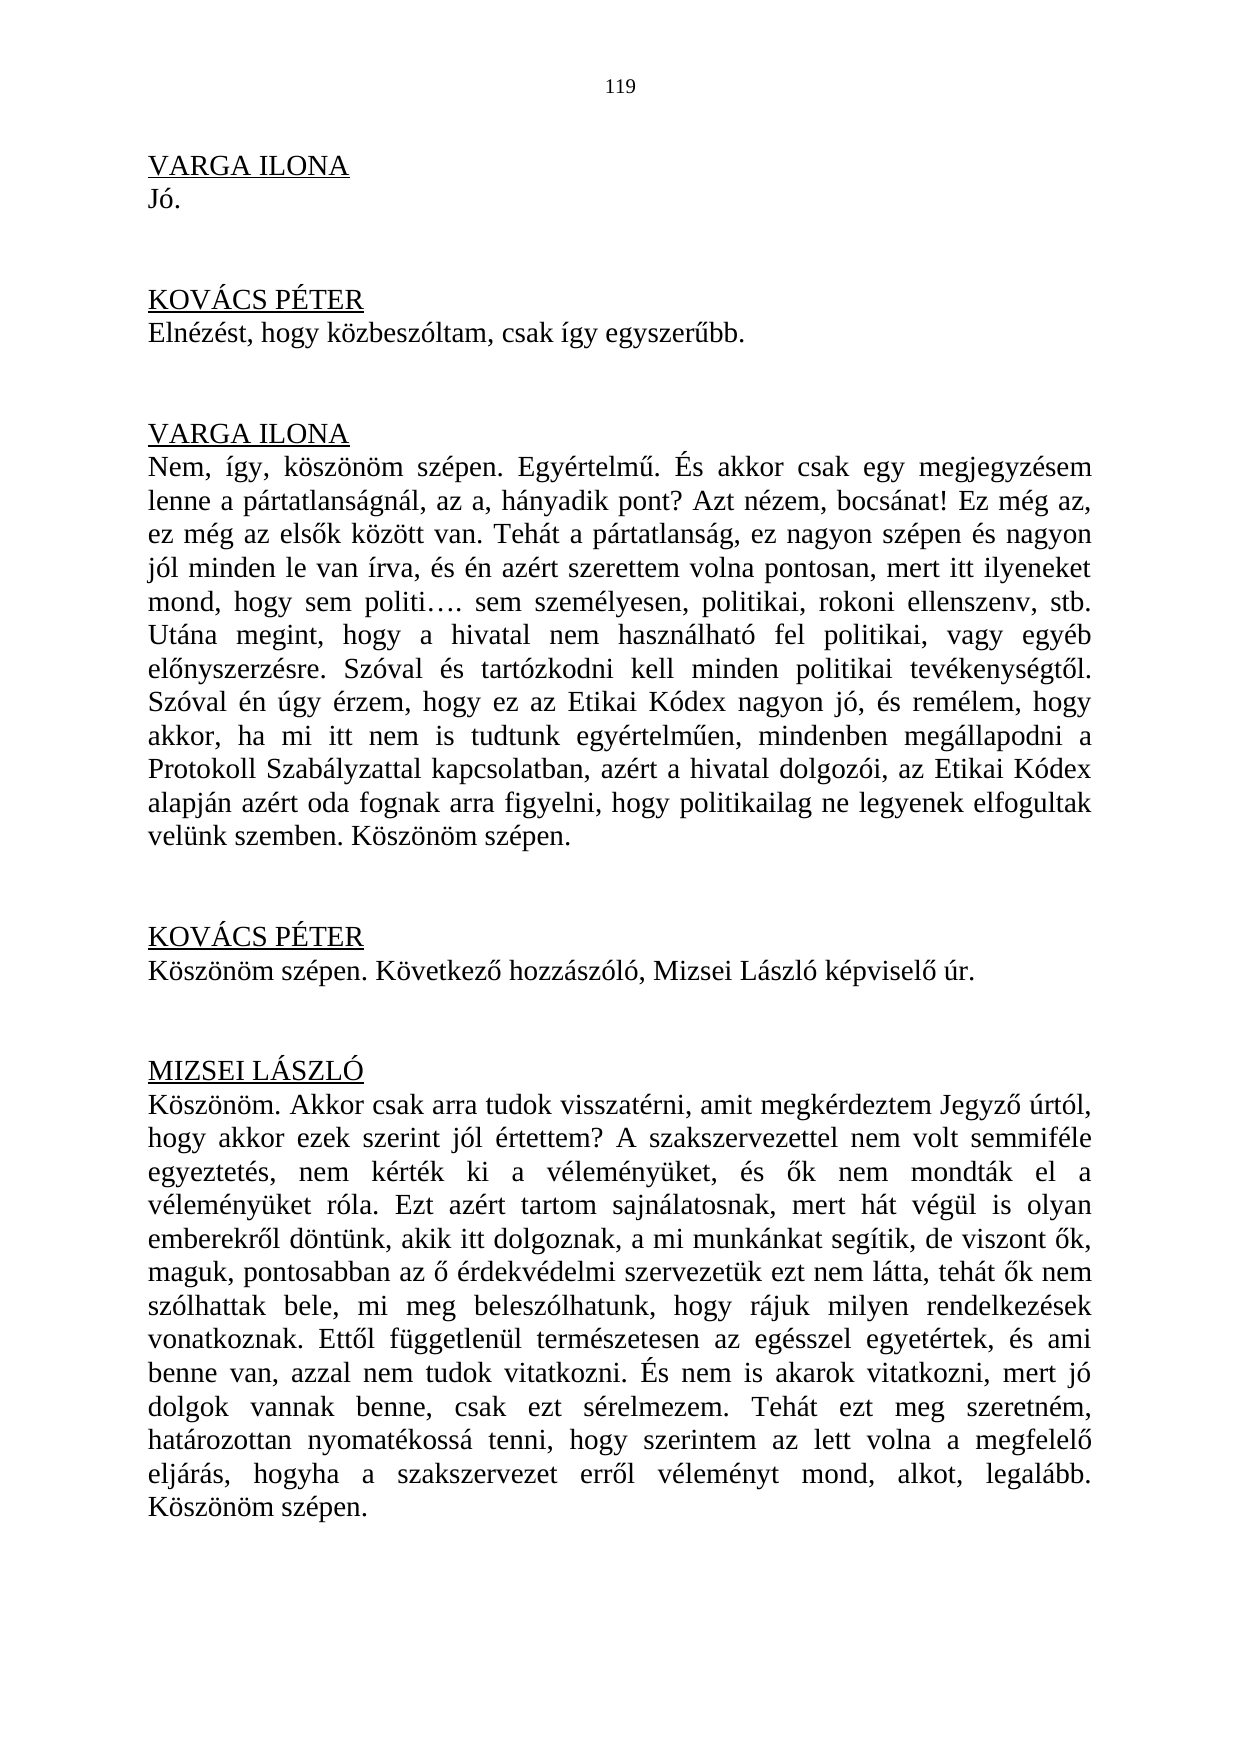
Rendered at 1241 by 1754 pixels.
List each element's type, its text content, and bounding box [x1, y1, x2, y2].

text KOVÁCS PÉTER [148, 282, 1093, 315]
text Köszönöm szépen. Következő hozzászóló, Mizsei László képviselő úr. [148, 953, 1093, 986]
text VARGA ILONA [148, 416, 1093, 449]
text Nem, így, köszönöm szépen. Egyértelmű. És akkor csak egy megjegyzésem lenne a pártatlanságnál, az a, hányadik pont? Azt nézem, bocsánat! Ez még az, ez még az elsők között van. Tehát a pártatlanság, ez nagyon szépen és nagyon jól minden le van írva, és én azért szerettem volna pontosan, mert itt ilyeneket mond, hogy sem politi…. sem személyesen, politikai, rokoni ellenszenv, stb. Utána megint, hogy a hivatal nem használható fel politikai, vagy egyéb előnyszerzésre. Szóval és tartózkodni kell minden politikai tevékenységtől. Szóval én úgy érzem, hogy ez az Etikai Kódex nagyon jó, és remélem, hogy akkor, ha mi itt nem is tudtunk egyértelműen, mindenben megállapodni a Protokoll Szabályzattal kapcsolatban, azért a hivatal dolgozói, az Etikai Kódex alapján azért oda fognak arra figyelni, hogy politikailag ne legyenek elfogultak velünk szemben. Köszönöm szépen. [148, 449, 1093, 852]
text Jó. [148, 181, 1093, 215]
text Köszönöm. Akkor csak arra tudok visszatérni, amit megkérdeztem Jegyző úrtól, hogy akkor ezek szerint jól értettem? A szakszervezettel nem volt semmiféle egyeztetés, nem kérték ki a véleményüket, és ők nem mondták el a véleményüket róla. Ezt azért tartom sajnálatosnak, mert hát végül is olyan emberekről döntünk, akik itt dolgoznak, a mi munkánkat segítik, de viszont ők, maguk, pontosabban az ő érdekvédelmi szervezetük ezt nem látta, tehát ők nem szólhattak bele, mi meg beleszólhatunk, hogy rájuk milyen rendelkezések vonatkoznak. Ettől függetlenül természetesen az egésszel egyetértek, és ami benne van, azzal nem tudok vitatkozni. És nem is akarok vitatkozni, mert jó dolgok vannak benne, csak ezt sérelmezem. Tehát ezt meg szeretném, határozottan nyomatékossá tenni, hogy szerintem az lett volna a megfelelő eljárás, hogyha a szakszervezet erről véleményt mond, alkot, legalább. Köszönöm szépen. [148, 1087, 1093, 1523]
text Elnézést, hogy közbeszóltam, csak így egyszerűbb. [148, 315, 1093, 349]
text MIZSEI LÁSZLÓ [148, 1053, 1093, 1087]
text KOVÁCS PÉTER [148, 919, 1093, 953]
text VARGA ILONA [148, 148, 1093, 181]
